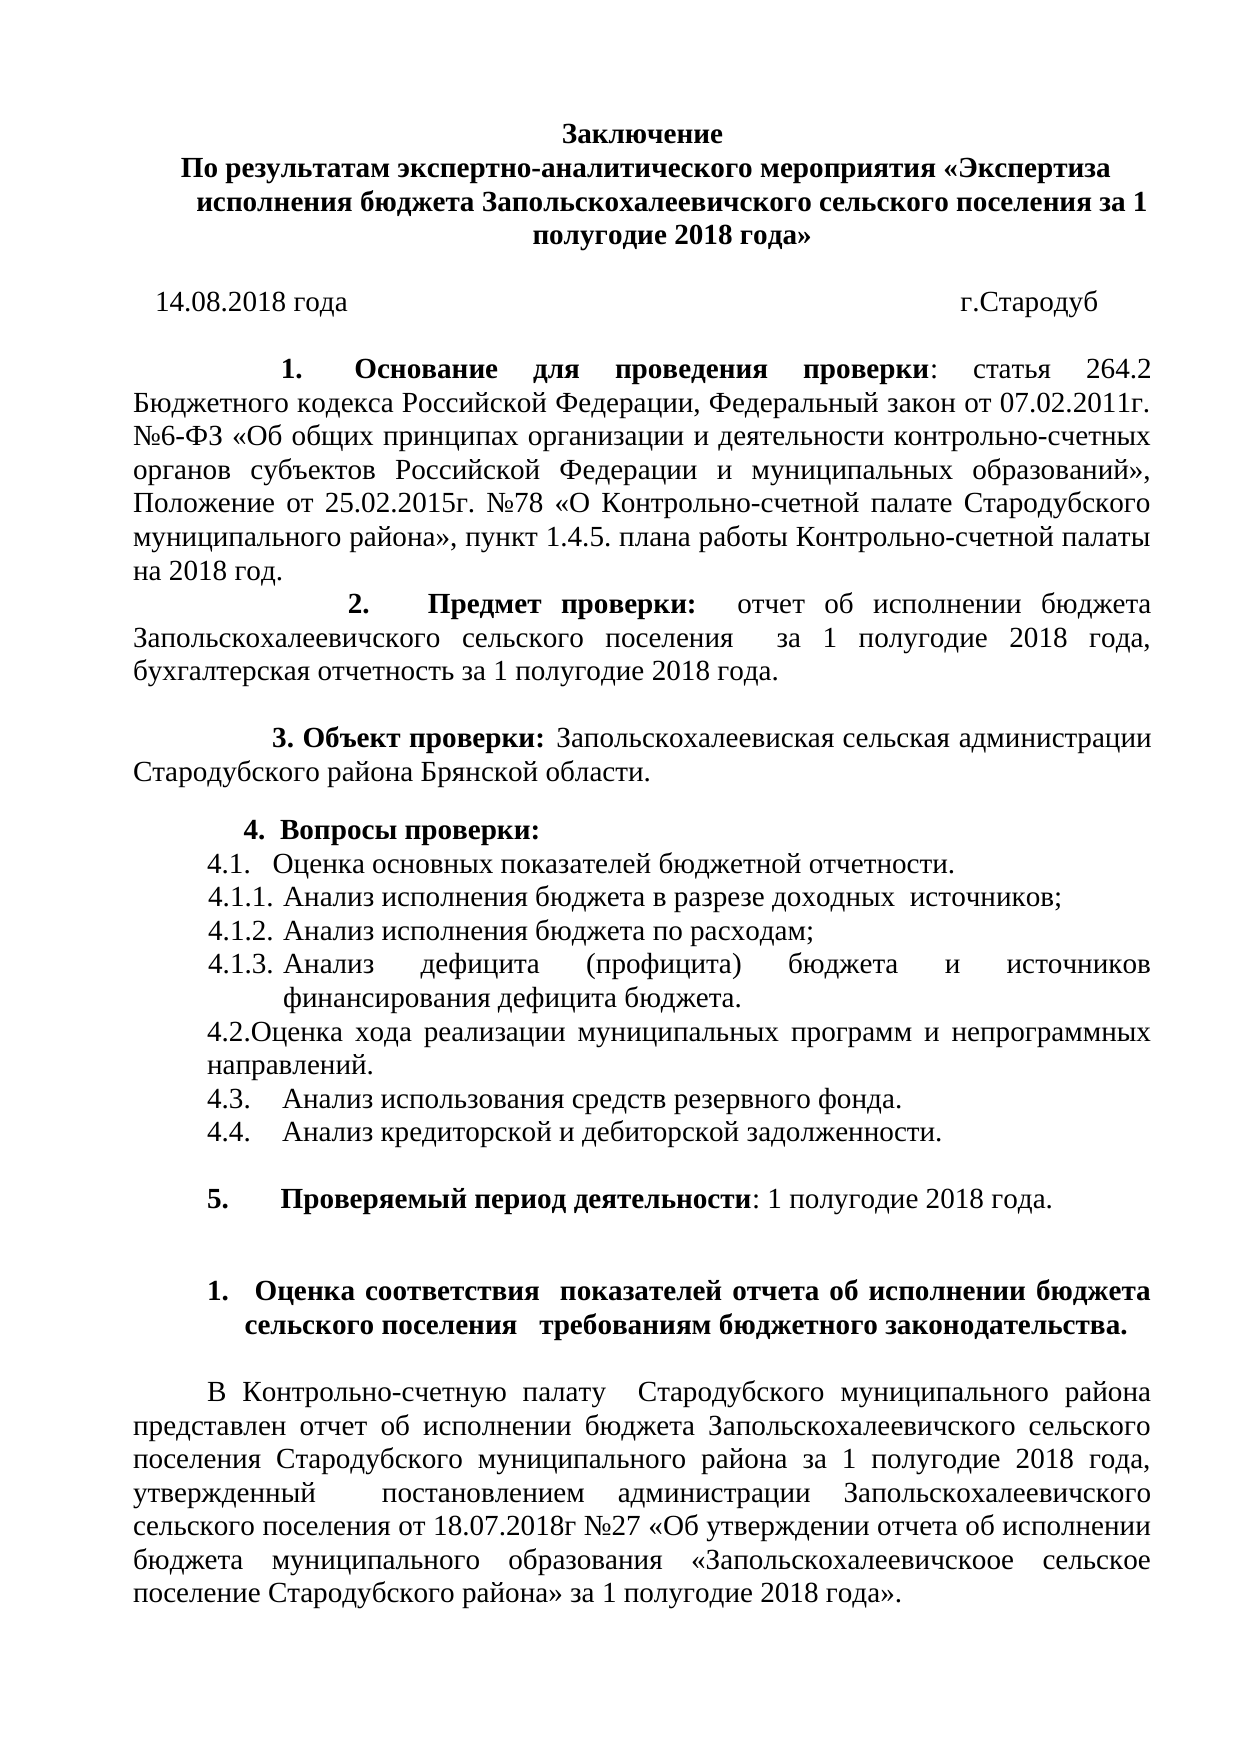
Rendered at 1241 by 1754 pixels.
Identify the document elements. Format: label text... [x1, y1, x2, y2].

text 4.2.Оценка хода реализации муниципальных программ и непрограммных направлений. [207, 1014, 1152, 1081]
list Проверяемый период деятельности: 1 полугодие 2018 года. [133, 1181, 1152, 1215]
text 2. Предмет проверки: отчет об исполнении бюджета Запольскохалеевичского сельского поселения за 1 полугодие 2018 года, бухгалтерская отчетность за 1 полугодие 2018 года. [133, 586, 1152, 687]
list Анализ кредиторской и дебиторской задолженности. [207, 1114, 1152, 1148]
list Анализ использования средств резервного фонда. [207, 1081, 1152, 1114]
list Анализ исполнения бюджета в разрезе доходных источников; [208, 879, 1152, 913]
text В Контрольно-счетную палату Стародубского муниципального района представлен отчет об исполнении бюджета Запольскохалеевичского сельского поселения Стародубского муниципального района за 1 полугодие 2018 года, утвержденный постановлением администрации Запольскохалеевичского сельского поселения от 18.07.2018г №27 «Об утверждении отчета об исполнении бюджета муниципального образования «Запольскохалеевичскоое сельское поселение Стародубского района» за 1 полугодие 2018 года». [133, 1374, 1152, 1609]
text 3. Объект проверки: Запольскохалеевиская сельская администрации Стародубского района Брянской области. [95, 720, 1152, 787]
text 14.08.2018 года г.Стародуб [133, 284, 1152, 318]
text 4. Вопросы проверки: [170, 812, 1152, 846]
text Заключение [133, 117, 1152, 150]
list Анализ дефицита (профицита) бюджета и источников финансирования дефицита бюджета. [208, 947, 1152, 1014]
list Оценка соответствия показателей отчета об исполнении бюджета сельского поселения требованиям бюджетного законодательства. [207, 1273, 1152, 1341]
text По результатам экспертно-аналитического мероприятия «Экспертиза исполнения бюджета Запольскохалеевичского сельского поселения за 1 полугодие 2018 года» [133, 150, 1152, 251]
list 4.1. Оценка основных показателей бюджетной отчетности. [133, 846, 1152, 879]
list Основание для проведения проверки: статья 264.2 Бюджетного кодекса Российской Федерации, Федеральный закон от 07.02.2011г. №6-ФЗ «Об общих принципах организации и деятельности контрольно-счетных органов субъектов Российской Федерации и муниципальных образований», Положение от 25.02.2015г. №78 «О Контрольно-счетной палате Стародубского муниципального района», пункт 1.4.5. плана работы Контрольно-счетной палаты на 2018 год. [133, 351, 1152, 586]
list Анализ исполнения бюджета по расходам; [208, 913, 1152, 947]
